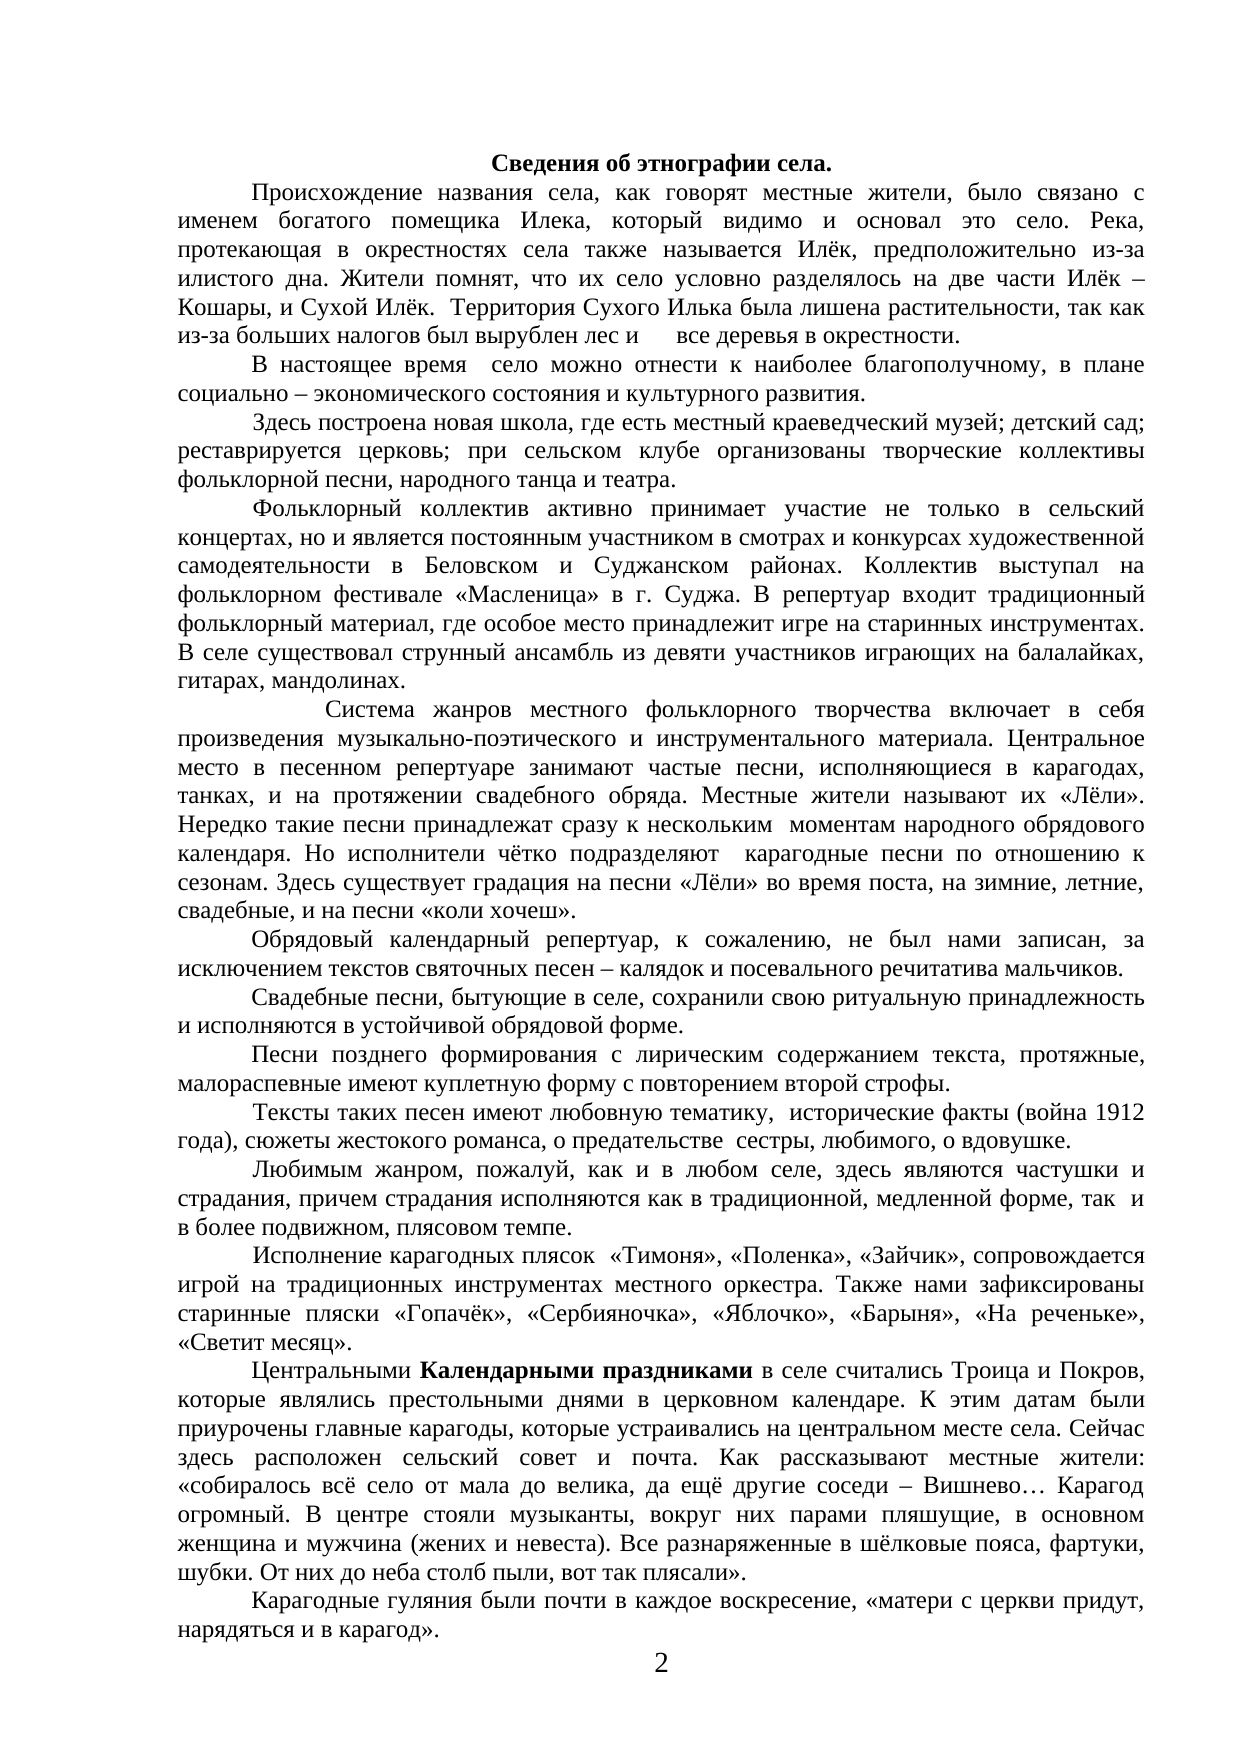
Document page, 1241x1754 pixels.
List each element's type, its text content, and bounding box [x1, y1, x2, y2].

text Свадебные песни, бытующие в селе, сохранили свою ритуальную принадлежность и исполняются в устойчивой обрядовой форме. [177, 982, 1146, 1039]
text Здесь построена новая школа, где есть местный краеведческий музей; детский сад; реставрируется церковь; при сельском клубе организованы творческие коллективы фольклорной песни, народного танца и театра. [177, 407, 1146, 493]
text Тексты таких песен имеют любовную тематику, исторические факты (война 1912 года), сюжеты жестокого романса, о предательстве сестры, любимого, о вдовушке. [177, 1097, 1146, 1154]
text Происхождение названия села, как говорят местные жители, было связано с именем богатого помещика Илека, который видимо и основал это село. Река, протекающая в окрестностях села также называется Илёк, предположительно из-за илистого дна. Жители помнят, что их село условно разделялось на две части Илёк – Кошары, и Сухой Илёк. Территория Сухого Илька была лишена растительности, так как из-за больших налогов был вырублен лес и все деревья в окрестности. [177, 177, 1146, 349]
text Любимым жанром, пожалуй, как и в любом селе, здесь являются частушки и страдания, причем страдания исполняются как в традиционной, медленной форме, так и в более подвижном, плясовом темпе. [177, 1154, 1146, 1241]
text Карагодные гуляния были почти в каждое воскресение, «матери с церкви придут, нарядяться и в карагод». [177, 1586, 1146, 1643]
text В настоящее время село можно отнести к наиболее благополучному, в плане социально – экономического состояния и культурного развития. [177, 349, 1146, 407]
text Исполнение карагодных плясок «Тимоня», «Поленка», «Зайчик», сопровождается игрой на традиционных инструментах местного оркестра. Также нами зафиксированы старинные пляски «Гопачёк», «Сербияночка», «Яблочко», «Барыня», «На реченьке», «Светит месяц». [177, 1241, 1146, 1356]
text Центральными Календарными праздниками в селе считались Троица и Покров, которые являлись престольными днями в церковном календаре. К этим датам были приурочены главные карагоды, которые устраивались на центральном месте села. Сейчас здесь расположен сельский совет и почта. Как рассказывают местные жители: «собиралось всё село от мала до велика, да ещё другие соседи – Вишнево… Карагод огромный. В центре стояли музыканты, вокруг них парами пляшущие, в основном женщина и мужчина (жених и невеста). Все разнаряженные в шёлковые пояса, фартуки, шубки. От них до неба столб пыли, вот так плясали». [177, 1356, 1146, 1586]
text Песни позднего формирования с лирическим содержанием текста, протяжные, малораспевные имеют куплетную форму с повторением второй строфы. [177, 1039, 1146, 1097]
text Фольклорный коллектив активно принимает участие не только в сельский концертах, но и является постоянным участником в смотрах и конкурсах художественной самодеятельности в Беловском и Суджанском районах. Коллектив выступал на фольклорном фестивале «Масленица» в г. Суджа. В репертуар входит традиционный фольклорный материал, где особое место принадлежит игре на старинных инструментах. В селе существовал струнный ансамбль из девяти участников играющих на балалайках, гитарах, мандолинах. [177, 493, 1146, 694]
text Обрядовый календарный репертуар, к сожалению, не был нами записан, за исключением текстов святочных песен – калядок и посевального речитатива мальчиков. [177, 924, 1146, 982]
text Система жанров местного фольклорного творчества включает в себя произведения музыкально-поэтического и инструментального материала. Центральное место в песенном репертуаре занимают частые песни, исполняющиеся в карагодах, танках, и на протяжении свадебного обряда. Местные жители называют их «Лёли». Нередко такие песни принадлежат сразу к нескольким моментам народного обрядового календаря. Но исполнители чётко подразделяют карагодные песни по отношению к сезонам. Здесь существует градация на песни «Лёли» во время поста, на зимние, летние, свадебные, и на песни «коли хочеш». [177, 694, 1146, 924]
text Сведения об этнографии села. [177, 148, 1146, 177]
